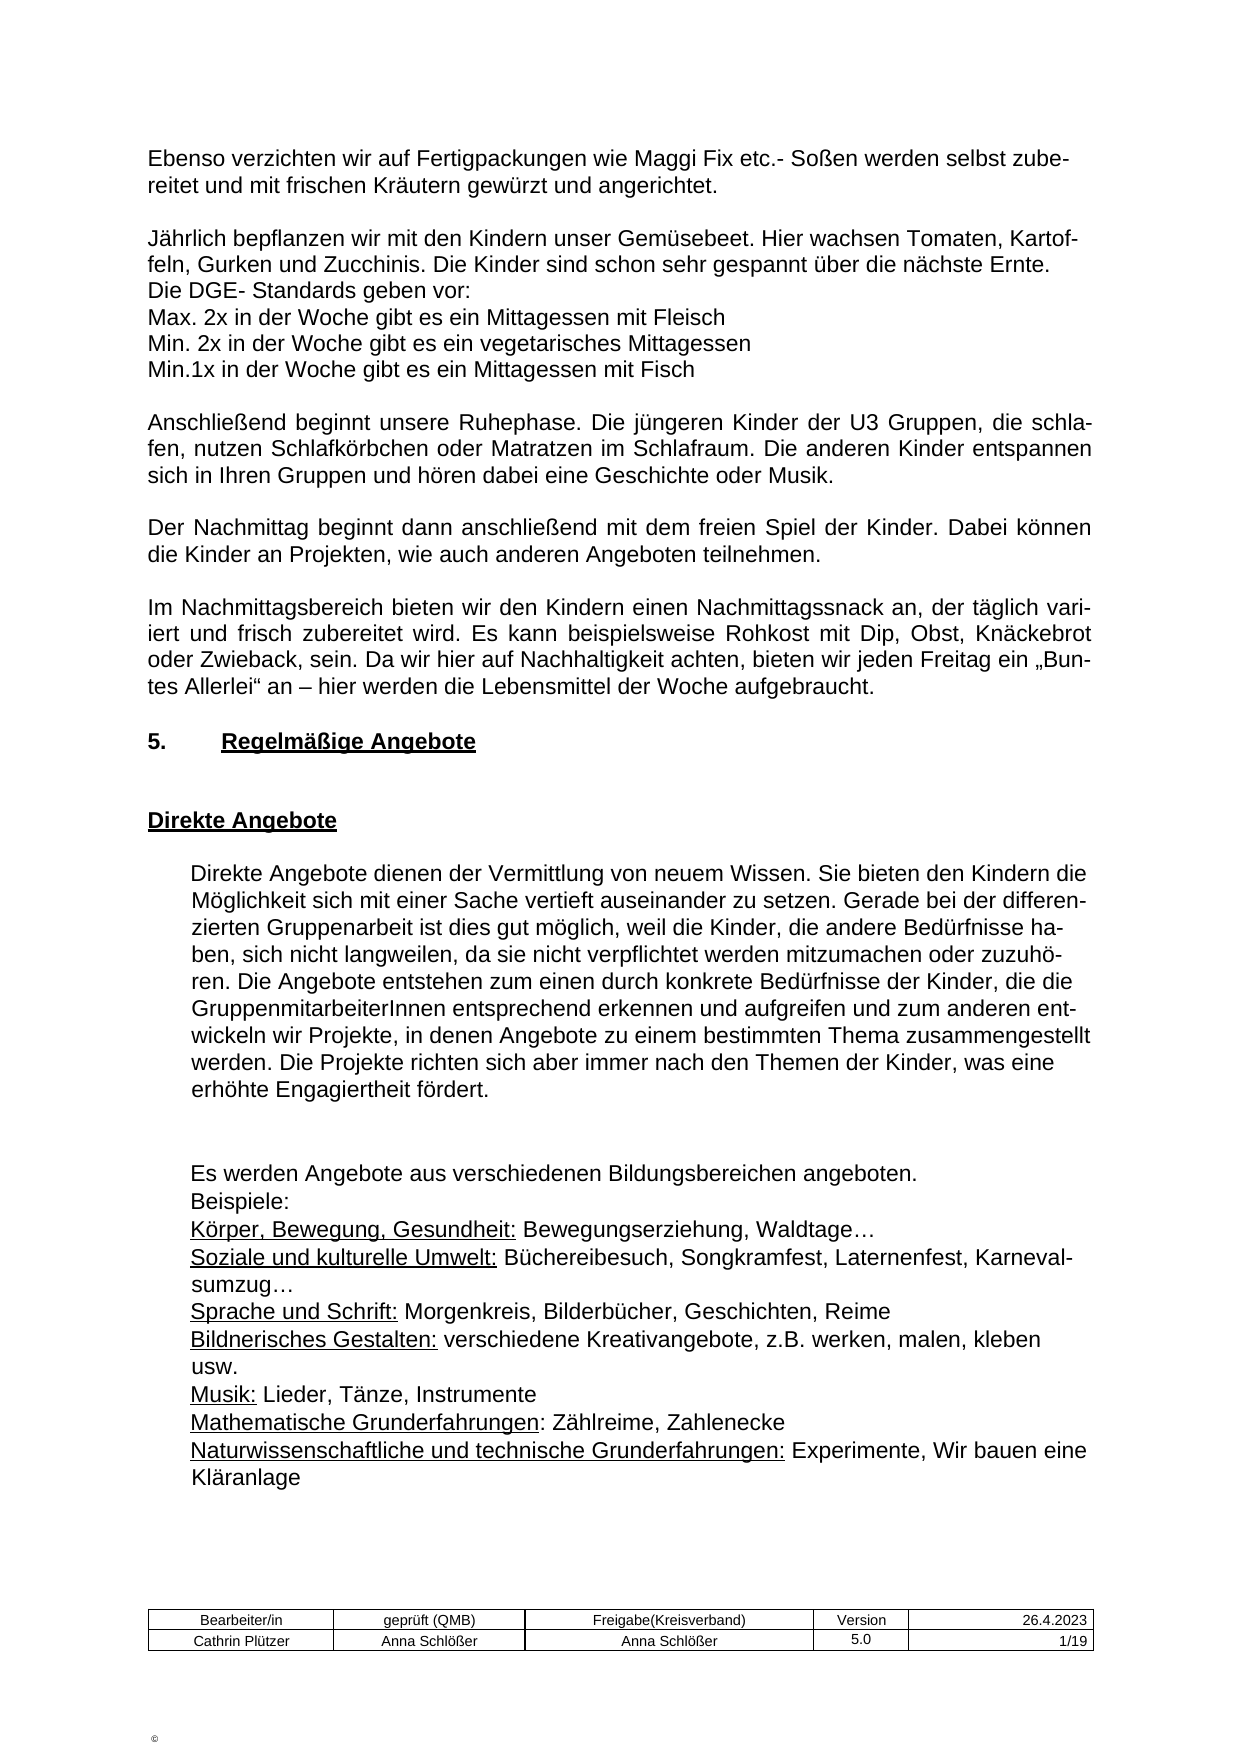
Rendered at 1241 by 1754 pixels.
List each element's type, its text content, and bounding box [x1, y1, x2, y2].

text Jährlich bepflanzen wir mit den Kindern unser Gemüsebeet. Hier wachsen Tomaten, Kartof- feln, Gurken und Zucchinis. Die Kinder sind schon sehr gespannt über die nächste Ernte. [147, 224, 1089, 277]
text Die DGE- Standards geben vor: [147, 277, 1240, 303]
text Mathematische Grunderfahrungen: Zählreime, Zahlenecke [190, 1409, 1240, 1435]
text Bildnerisches Gestalten: verschiedene Kreativangebote, z.B. werken, malen, kleben usw. [190, 1326, 1043, 1380]
text Direkte Angebote [147, 807, 1240, 833]
text Im Nachmittagsbereich bieten wir den Kindern einen Nachmittagssnack an, der täglich vari- iert und frisch zubereitet wird. Es kann beispielsweise Rohkost mit Dip, Obst, Knäckebrot oder Zwieback, sein. Da wir hier auf Nachhaltigkeit achten, bieten wir jeden Freitag ein „Bun- tes Allerlei“ an – hier werden die Lebensmittel der Woche aufgebraucht. [147, 593, 1093, 699]
text Soziale und kulturelle Umwelt: Büchereibesuch, Songkramfest, Laternenfest, Karneval- sumzug… [190, 1244, 1075, 1297]
subtitle Regelmäßige Angebote [147, 728, 1240, 754]
text Es werden Angebote aus verschiedenen Bildungsbereichen angeboten. Beispiele: [190, 1160, 919, 1214]
text Körper, Bewegung, Gesundheit: Bewegungserziehung, Waldtage… [190, 1216, 1240, 1242]
text Max. 2x in der Woche gibt es ein Mittagessen mit Fleisch Min. 2x in der Woche gibt es ein vegetarisches Mittagessen Min.1x in der Woche gibt es ein Mittagessen mit Fisch [147, 304, 753, 383]
text Sprache und Schrift: Morgenkreis, Bilderbücher, Geschichten, Reime [190, 1298, 1240, 1325]
text Naturwissenschaftliche und technische Grunderfahrungen: Experimente, Wir bauen eine Kläranlage [190, 1437, 1089, 1490]
text Direkte Angebote dienen der Vermittlung von neuem Wissen. Sie bieten den Kindern die Möglichkeit sich mit einer Sache vertieft auseinander zu setzen. Gerade bei der differen- zierten Gruppenarbeit ist dies gut möglich, weil die Kinder, die andere Bedürfnisse ha- ben, sich nicht langweilen, da sie nicht verpflichtet werden mitzumachen oder zuzuhö- ren. Die Angebote entstehen zum einen durch konkrete Bedürfnisse der Kinder, die die GruppenmitarbeiterInnen entsprechend erkennen und aufgreifen und zum anderen ent- wickeln wir Projekte, in denen Angebote zu einem bestimmten Thema zusammengestellt werden. Die Projekte richten sich aber immer nach den Themen der Kinder, was eine erhöhte Engagiertheit fördert. [190, 859, 1092, 1103]
text Anschließend beginnt unsere Ruhephase. Die jüngeren Kinder der U3 Gruppen, die schla- fen, nutzen Schlafkörbchen oder Matratzen im Schlafraum. Die anderen Kinder entspannen sich in Ihren Gruppen und hören dabei eine Geschichte oder Musik. [147, 409, 1093, 488]
text Ebenso verzichten wir auf Fertigpackungen wie Maggi Fix etc.- Soßen werden selbst zube- reitet und mit frischen Kräutern gewürzt und angerichtet. [147, 145, 1089, 198]
text Musik: Lieder, Tänze, Instrumente [190, 1381, 1240, 1407]
text Der Nachmittag beginnt dann anschließend mit dem freien Spiel der Kinder. Dabei können die Kinder an Projekten, wie auch anderen Angeboten teilnehmen. [147, 514, 1093, 567]
